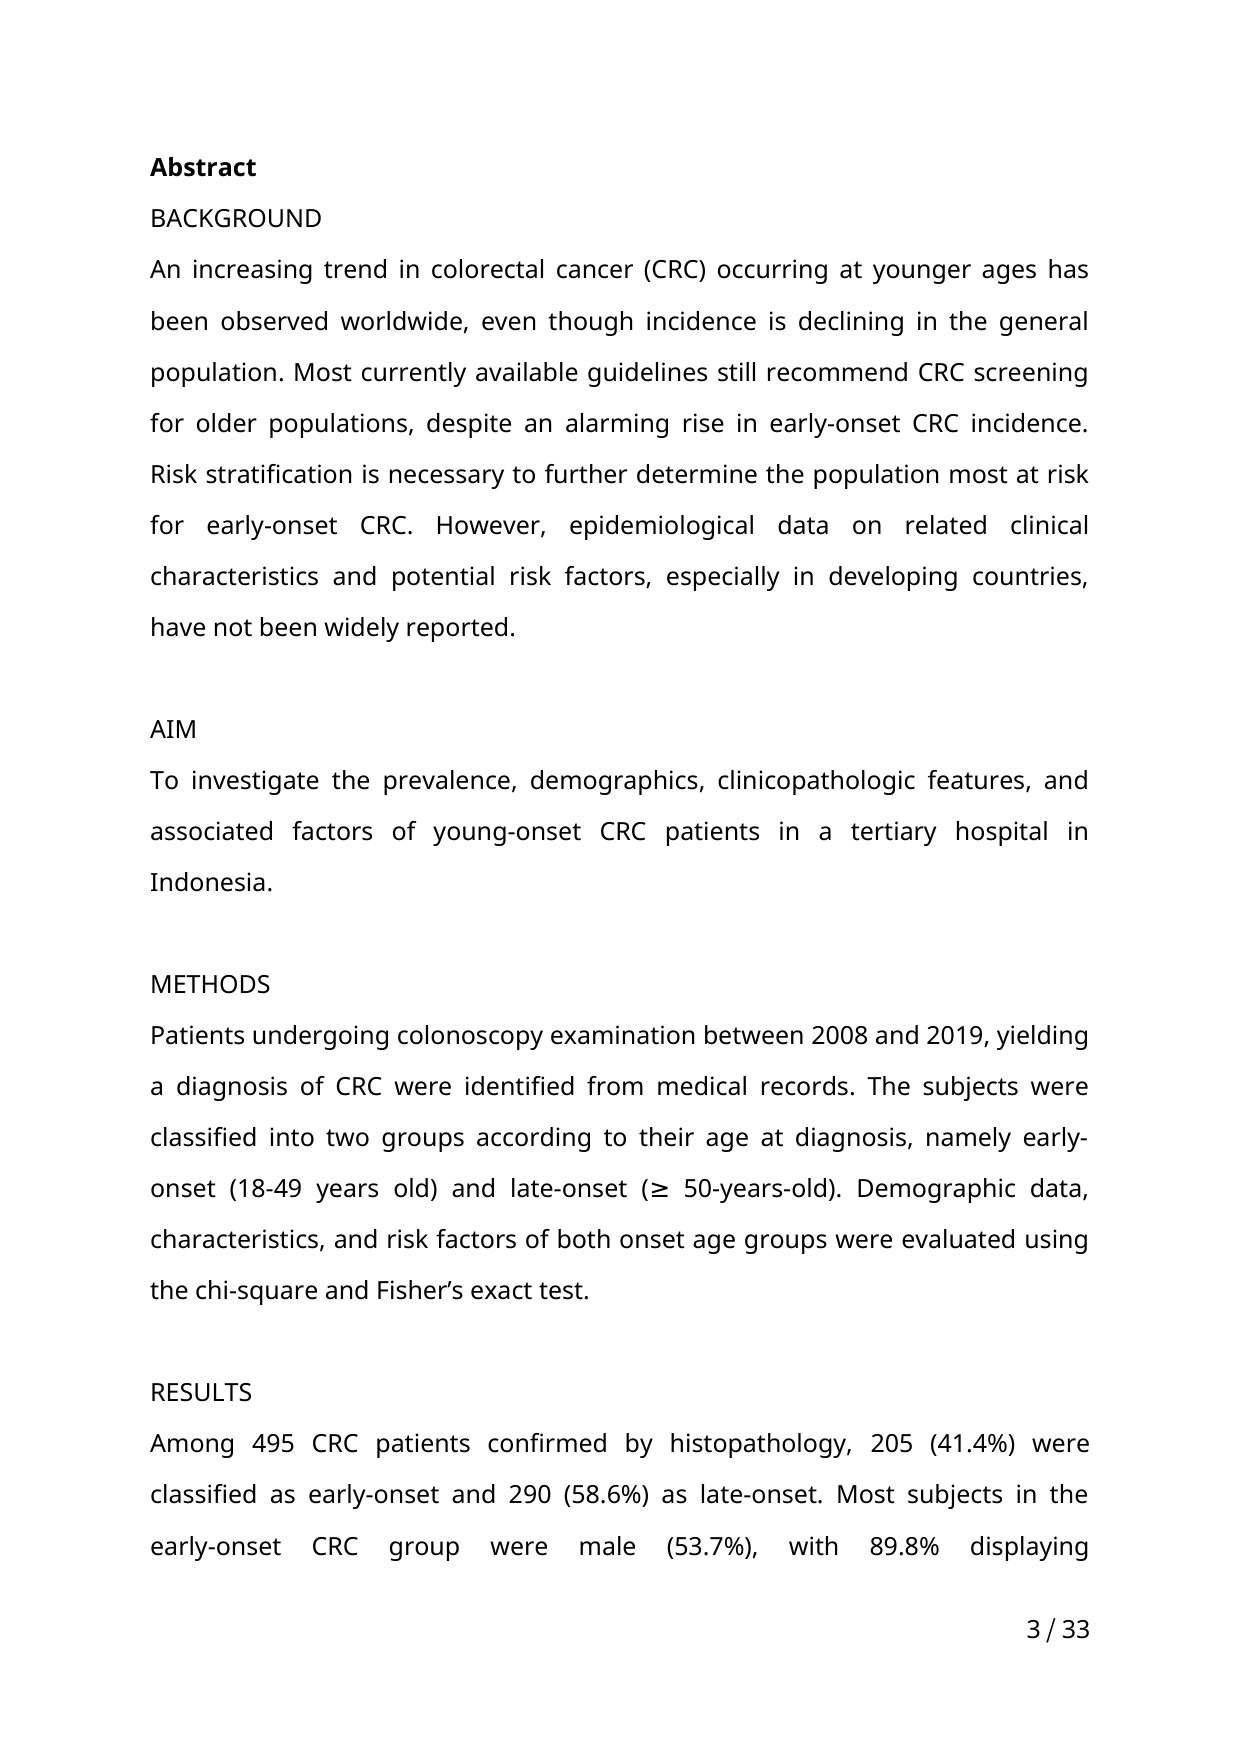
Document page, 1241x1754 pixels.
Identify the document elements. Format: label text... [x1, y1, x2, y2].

text BACKGROUND [150, 201, 1090, 235]
text RESULTS [150, 1375, 1090, 1409]
text To investigate the prevalence, demographics, clinicopathologic features, and associated factors of young-onset CRC patients in a tertiary hospital in Indonesia. [150, 762, 1090, 899]
text METHODS [150, 967, 1090, 1001]
text An increasing trend in colorectal cancer (CRC) occurring at younger ages has been observed worldwide, even though incidence is declining in the general population. Most currently available guidelines still recommend CRC screening for older populations, despite an alarming rise in early-onset CRC incidence. Risk stratification is necessary to further determine the population most at risk for early-onset CRC. However, epidemiological data on related clinical characteristics and potential risk factors, especially in developing countries, have not been widely reported. [150, 252, 1090, 643]
text Abstract [150, 150, 1090, 184]
text AIM [150, 711, 1090, 746]
text Patients undergoing colonoscopy examination between 2008 and 2019, yielding a diagnosis of CRC were identified from medical records. The subjects were classified into two groups according to their age at diagnosis, namely early-onset (18-49 years old) and late-onset (≥ 50-years-old). Demographic data, characteristics, and risk factors of both onset age groups were evaluated using the chi-square and Fisher’s exact test. [150, 1018, 1090, 1307]
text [150, 1426, 1090, 1562]
